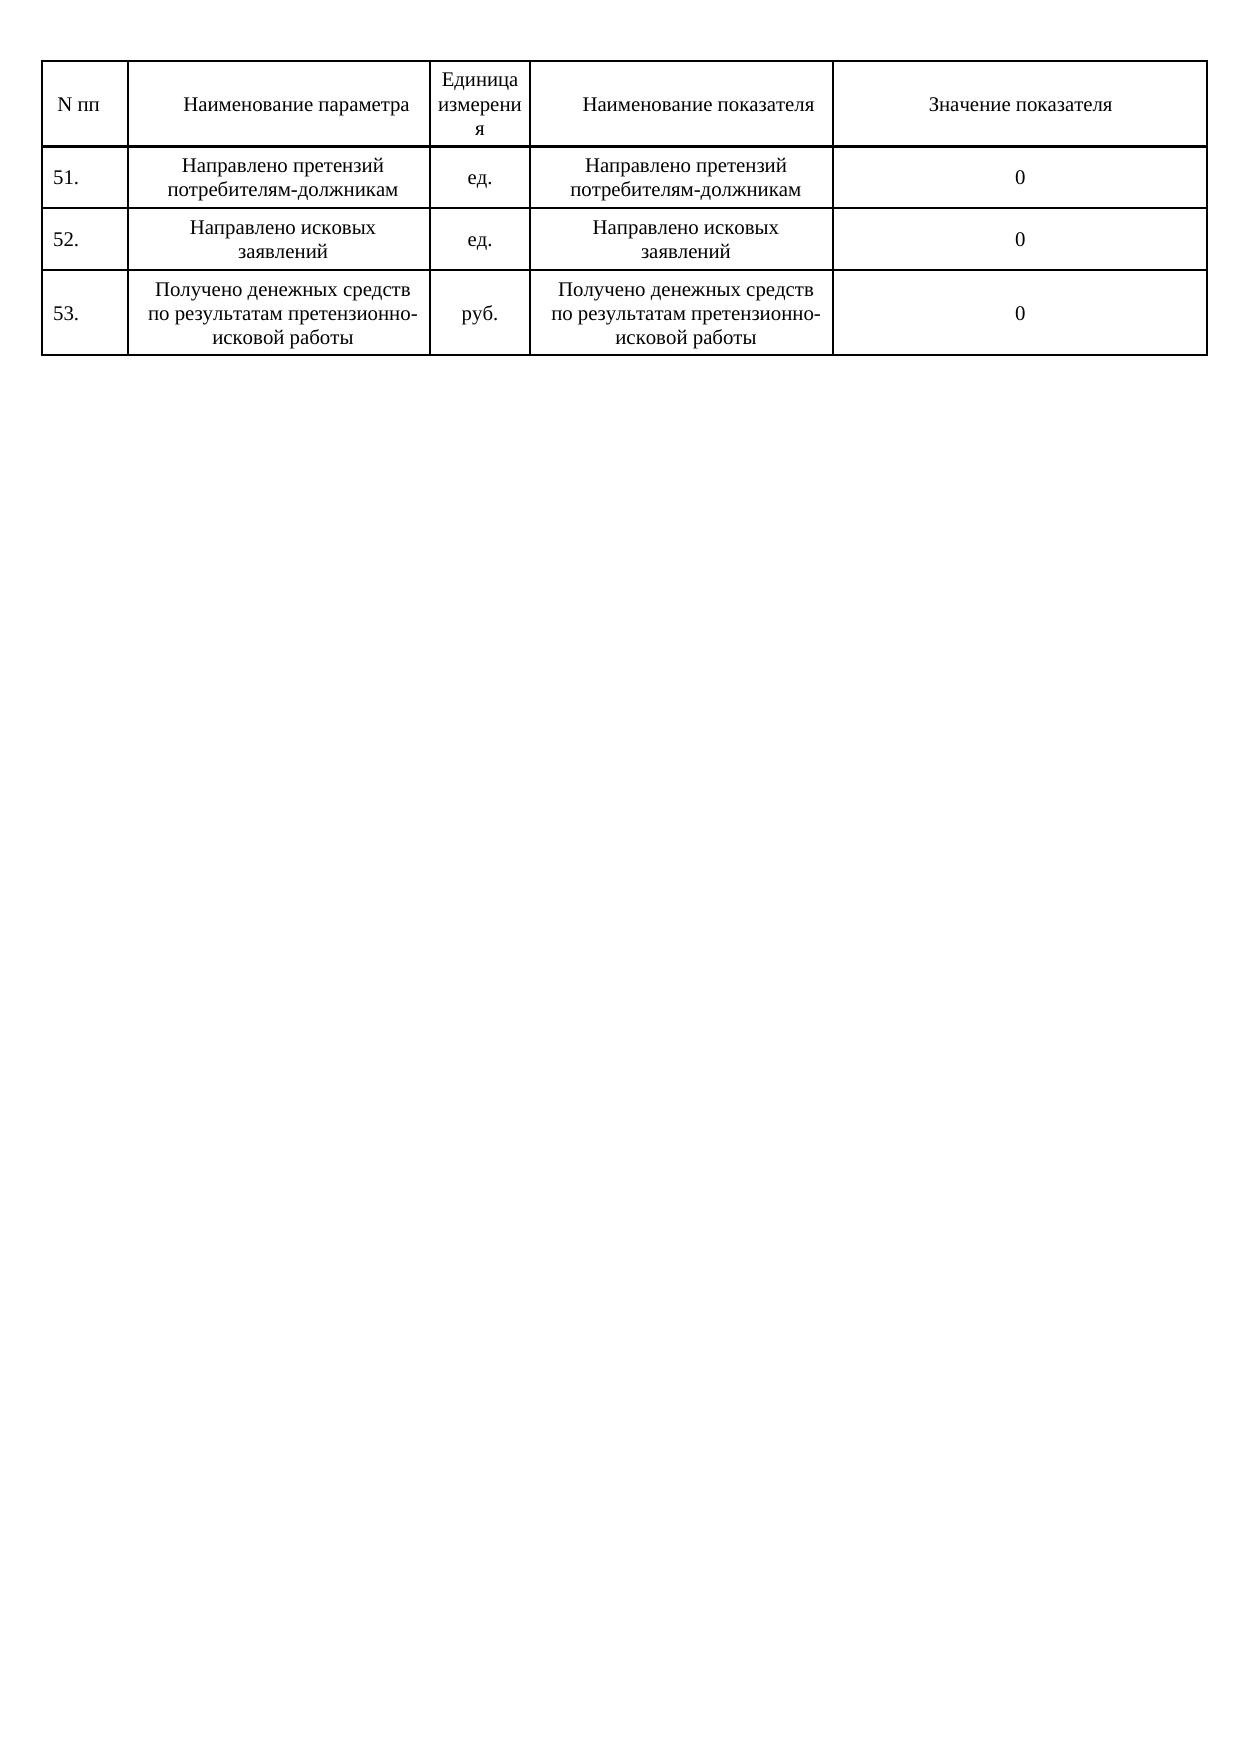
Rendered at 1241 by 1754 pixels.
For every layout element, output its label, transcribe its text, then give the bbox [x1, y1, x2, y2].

table_cell руб. [431, 271, 529, 354]
table_cell 0 [834, 271, 1206, 354]
table_cell 52. [43, 209, 127, 269]
table_cell 53. [43, 271, 127, 354]
table_cell Направлено претензий потребителям-должникам [531, 148, 832, 207]
table_cell Получено денежных средств по результатам претензионно- исковой работы [531, 271, 832, 354]
table_header Наименование параметра [129, 62, 429, 145]
table_header Наименование показателя [531, 62, 832, 145]
table_cell ед. [431, 209, 529, 269]
table_header Значение показателя [834, 62, 1206, 145]
table_header N пп [43, 62, 127, 145]
table_cell Получено денежных средств по результатам претензионно- исковой работы [129, 271, 429, 354]
table_cell 0 [834, 148, 1206, 207]
table_cell 0 [834, 209, 1206, 269]
table_cell Направлено претензий потребителям-должникам [129, 148, 429, 207]
table_cell 51. [43, 148, 127, 207]
table_cell Направлено исковых заявлений [531, 209, 832, 269]
table_header Единица измерения [431, 62, 529, 145]
table_cell Направлено исковых заявлений [129, 209, 429, 269]
table_cell ед. [431, 148, 529, 207]
